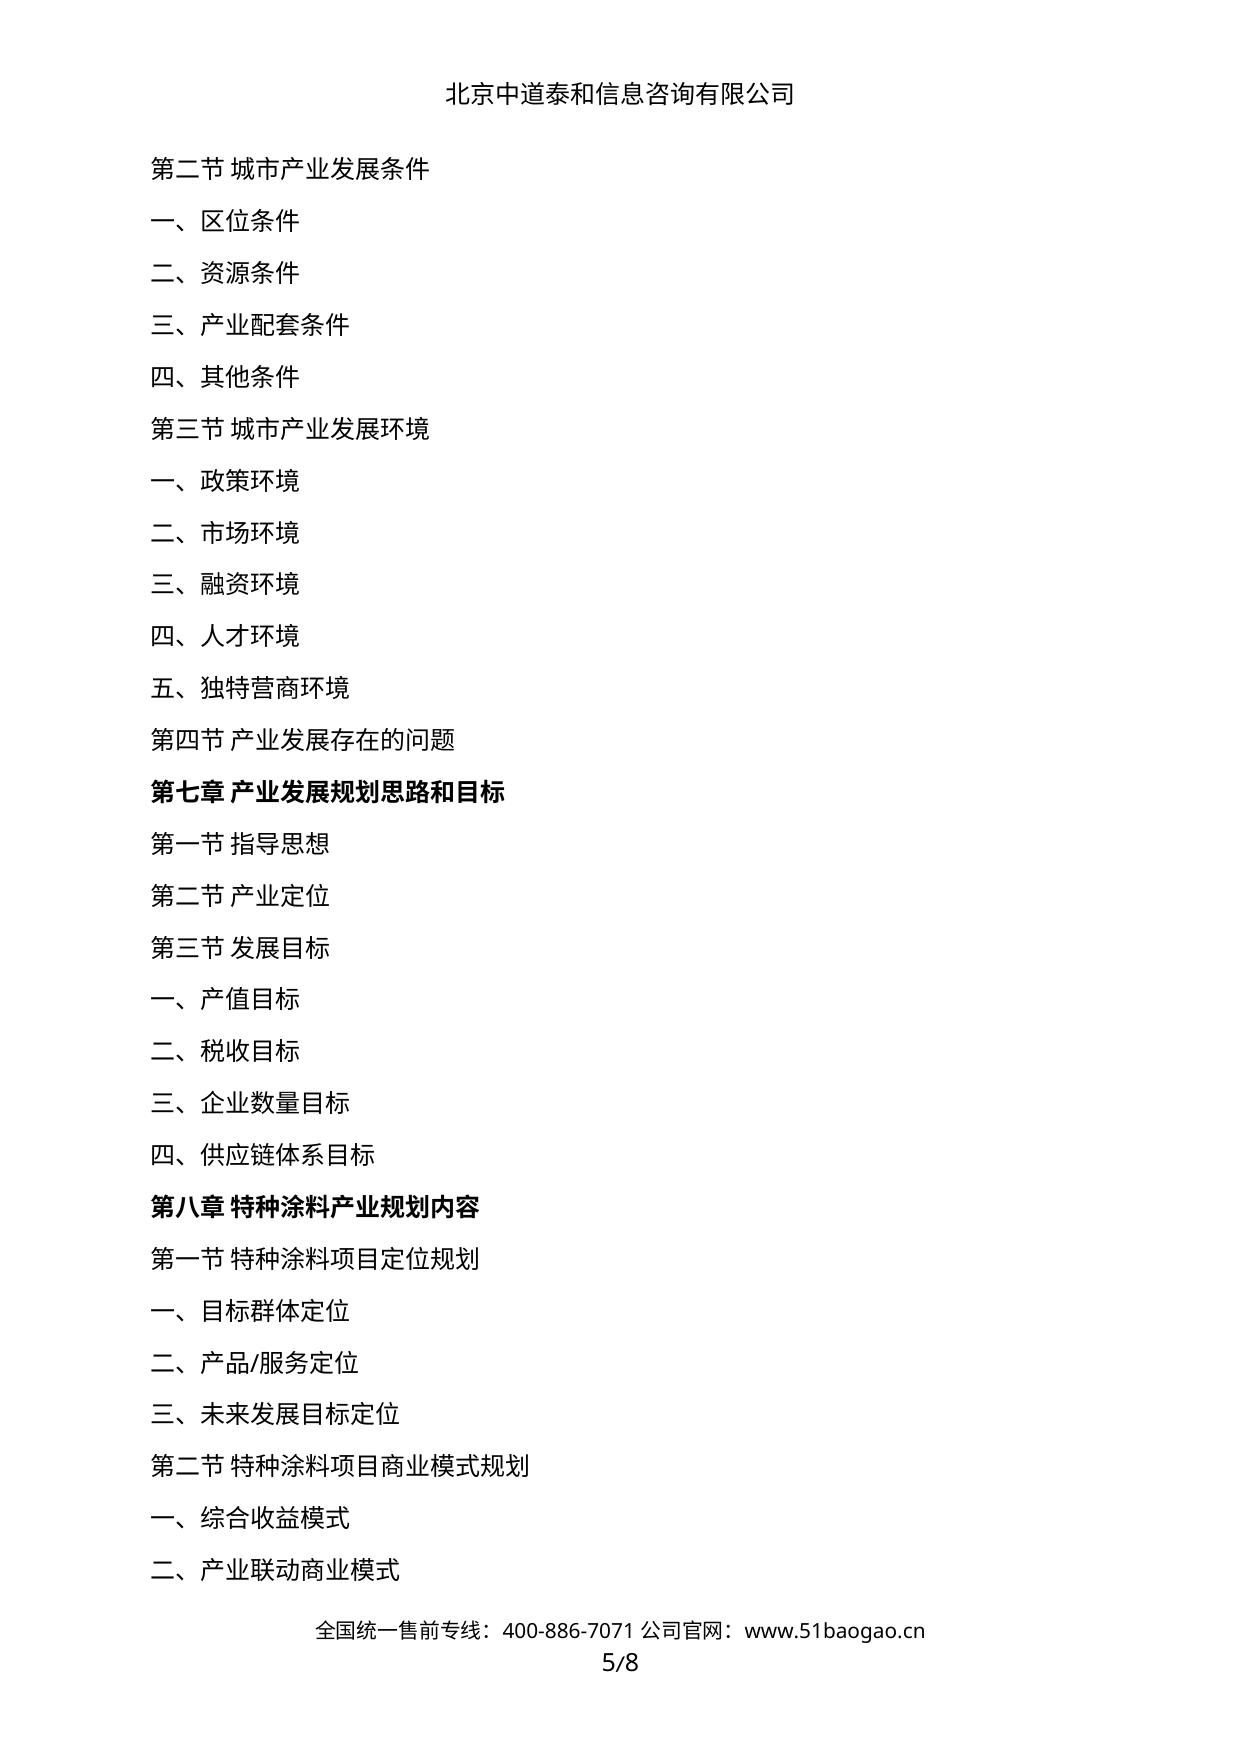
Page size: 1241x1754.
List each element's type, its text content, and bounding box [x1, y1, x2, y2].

text 第一节 特种涂料项目定位规划 [150, 1239, 1090, 1276]
text 第一节 指导思想 [150, 824, 1090, 861]
text 二、产业联动商业模式 [150, 1551, 1090, 1587]
text 第四节 产业发展存在的问题 [150, 721, 1090, 757]
text 第三节 发展目标 [150, 928, 1090, 964]
text 第三节 城市产业发展环境 [150, 409, 1090, 446]
text 一、区位条件 [150, 202, 1090, 238]
text 一、政策环境 [150, 461, 1090, 497]
text 二、产品/服务定位 [150, 1343, 1090, 1379]
text 第八章 特种涂料产业规划内容 [150, 1187, 1090, 1224]
text 第二节 城市产业发展条件 [150, 150, 1090, 186]
text 四、其他条件 [150, 357, 1090, 394]
text 五、独特营商环境 [150, 669, 1090, 705]
text 三、融资环境 [150, 565, 1090, 601]
text 四、供应链体系目标 [150, 1136, 1090, 1172]
text 一、目标群体定位 [150, 1291, 1090, 1327]
text 二、资源条件 [150, 254, 1090, 290]
text 三、未来发展目标定位 [150, 1395, 1090, 1431]
text 一、产值目标 [150, 980, 1090, 1016]
text 第二节 产业定位 [150, 876, 1090, 912]
text 一、综合收益模式 [150, 1499, 1090, 1535]
text 第二节 特种涂料项目商业模式规划 [150, 1447, 1090, 1483]
text 四、人才环境 [150, 617, 1090, 653]
text 三、企业数量目标 [150, 1084, 1090, 1120]
text 第七章 产业发展规划思路和目标 [150, 772, 1090, 809]
text 二、市场环境 [150, 513, 1090, 549]
text 二、税收目标 [150, 1032, 1090, 1068]
text 三、产业配套条件 [150, 306, 1090, 342]
